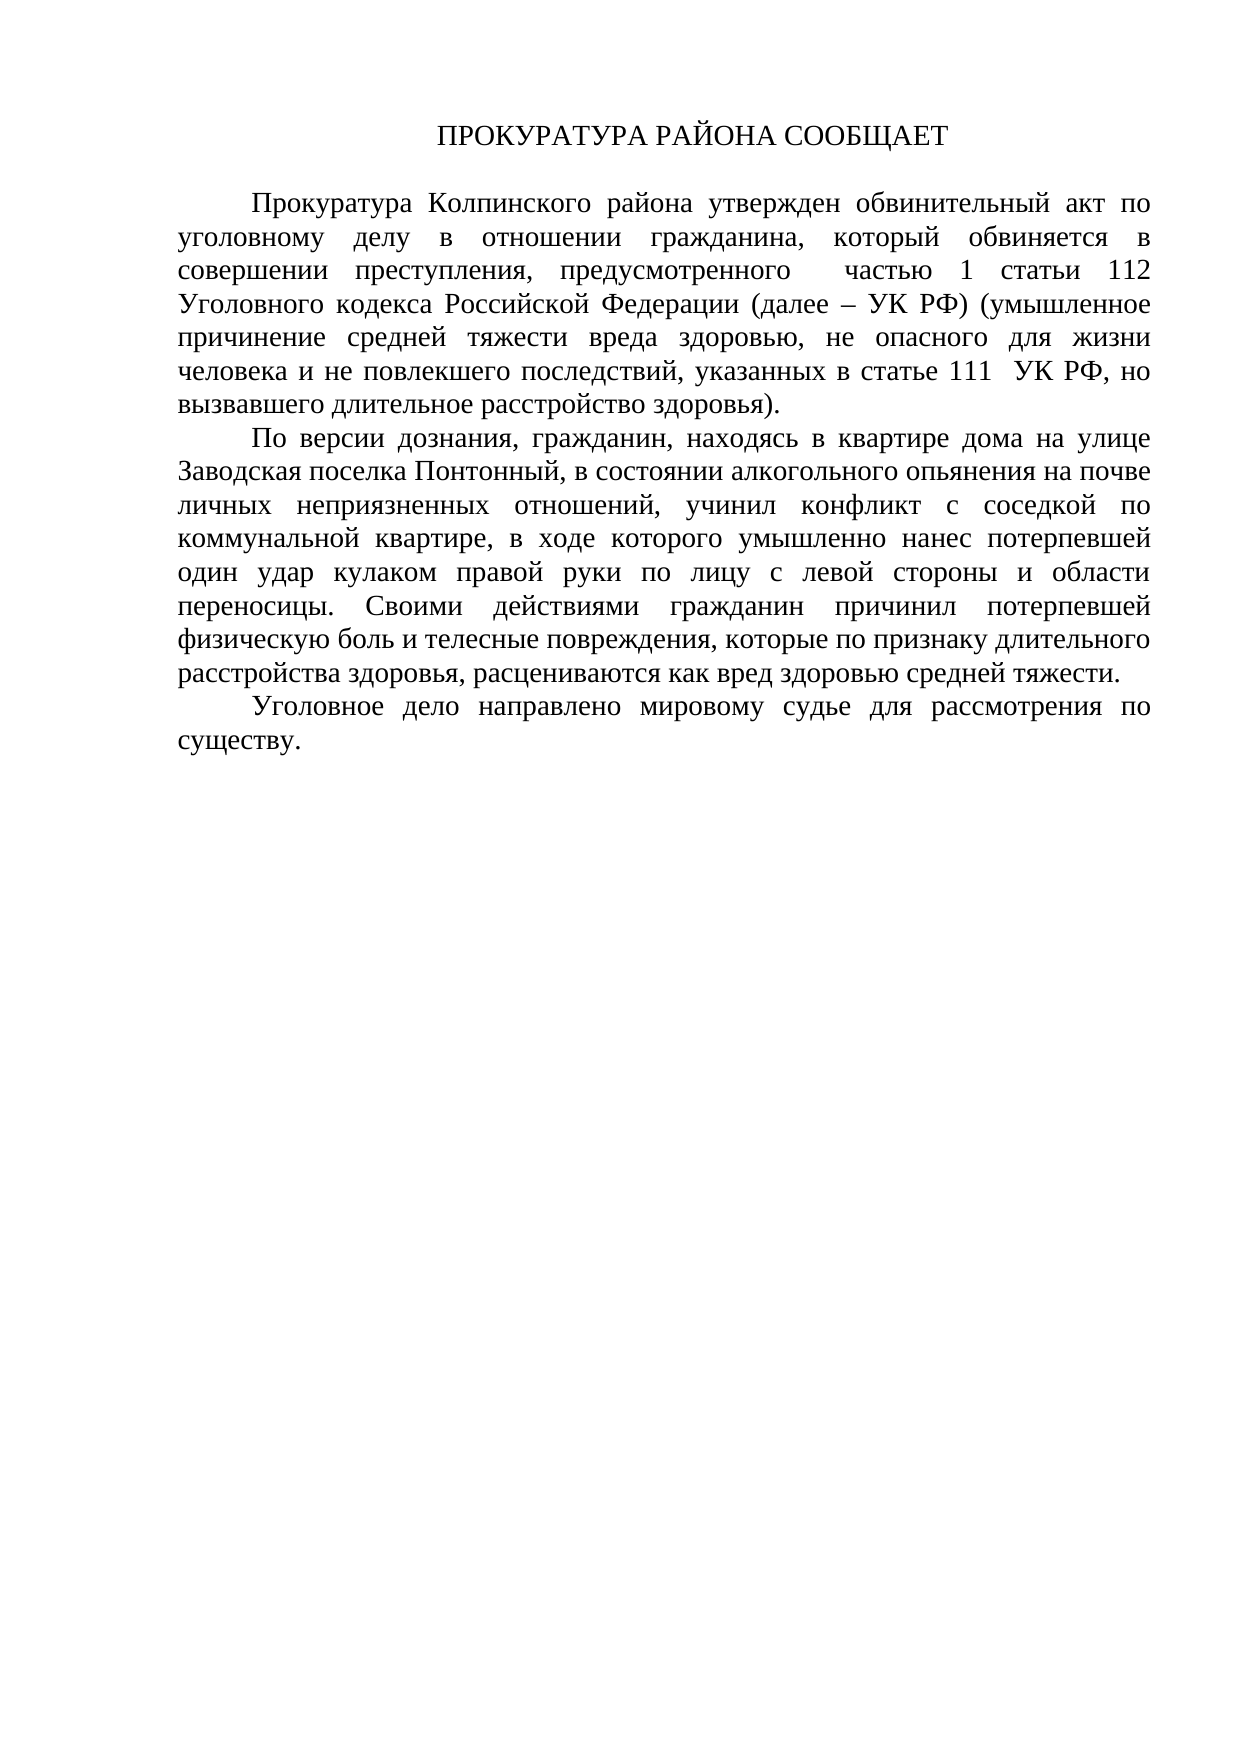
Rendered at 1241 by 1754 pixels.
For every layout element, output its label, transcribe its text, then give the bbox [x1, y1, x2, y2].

text Уголовное дело направлено мировому судье для рассмотрения по существу. [177, 688, 1152, 755]
text Прокуратура Колпинского района утвержден обвинительный акт по уголовному делу в отношении гражданина, который обвиняется в совершении преступления, предусмотренного частью 1 статьи 112 Уголовного кодекса Российской Федерации (далее – УК РФ) (умышленное причинение средней тяжести вреда здоровью, не опасного для жизни человека и не повлекшего последствий, указанных в статье 111 УК РФ, но вызвавшего длительное расстройство здоровья). [177, 185, 1152, 420]
text ПРОКУРАТУРА РАЙОНА СООБЩАЕТ [177, 118, 1152, 152]
text По версии дознания, гражданин, находясь в квартире дома на улице Заводская поселка Понтонный, в состоянии алкогольного опьянения на почве личных неприязненных отношений, учинил конфликт с соседкой по коммунальной квартире, в ходе которого умышленно нанес потерпевшей один удар кулаком правой руки по лицу с левой стороны и области переносицы. Своими действиями гражданин причинил потерпевшей физическую боль и телесные повреждения, которые по признаку длительного расстройства здоровья, расцениваются как вред здоровью средней тяжести. [177, 420, 1152, 688]
